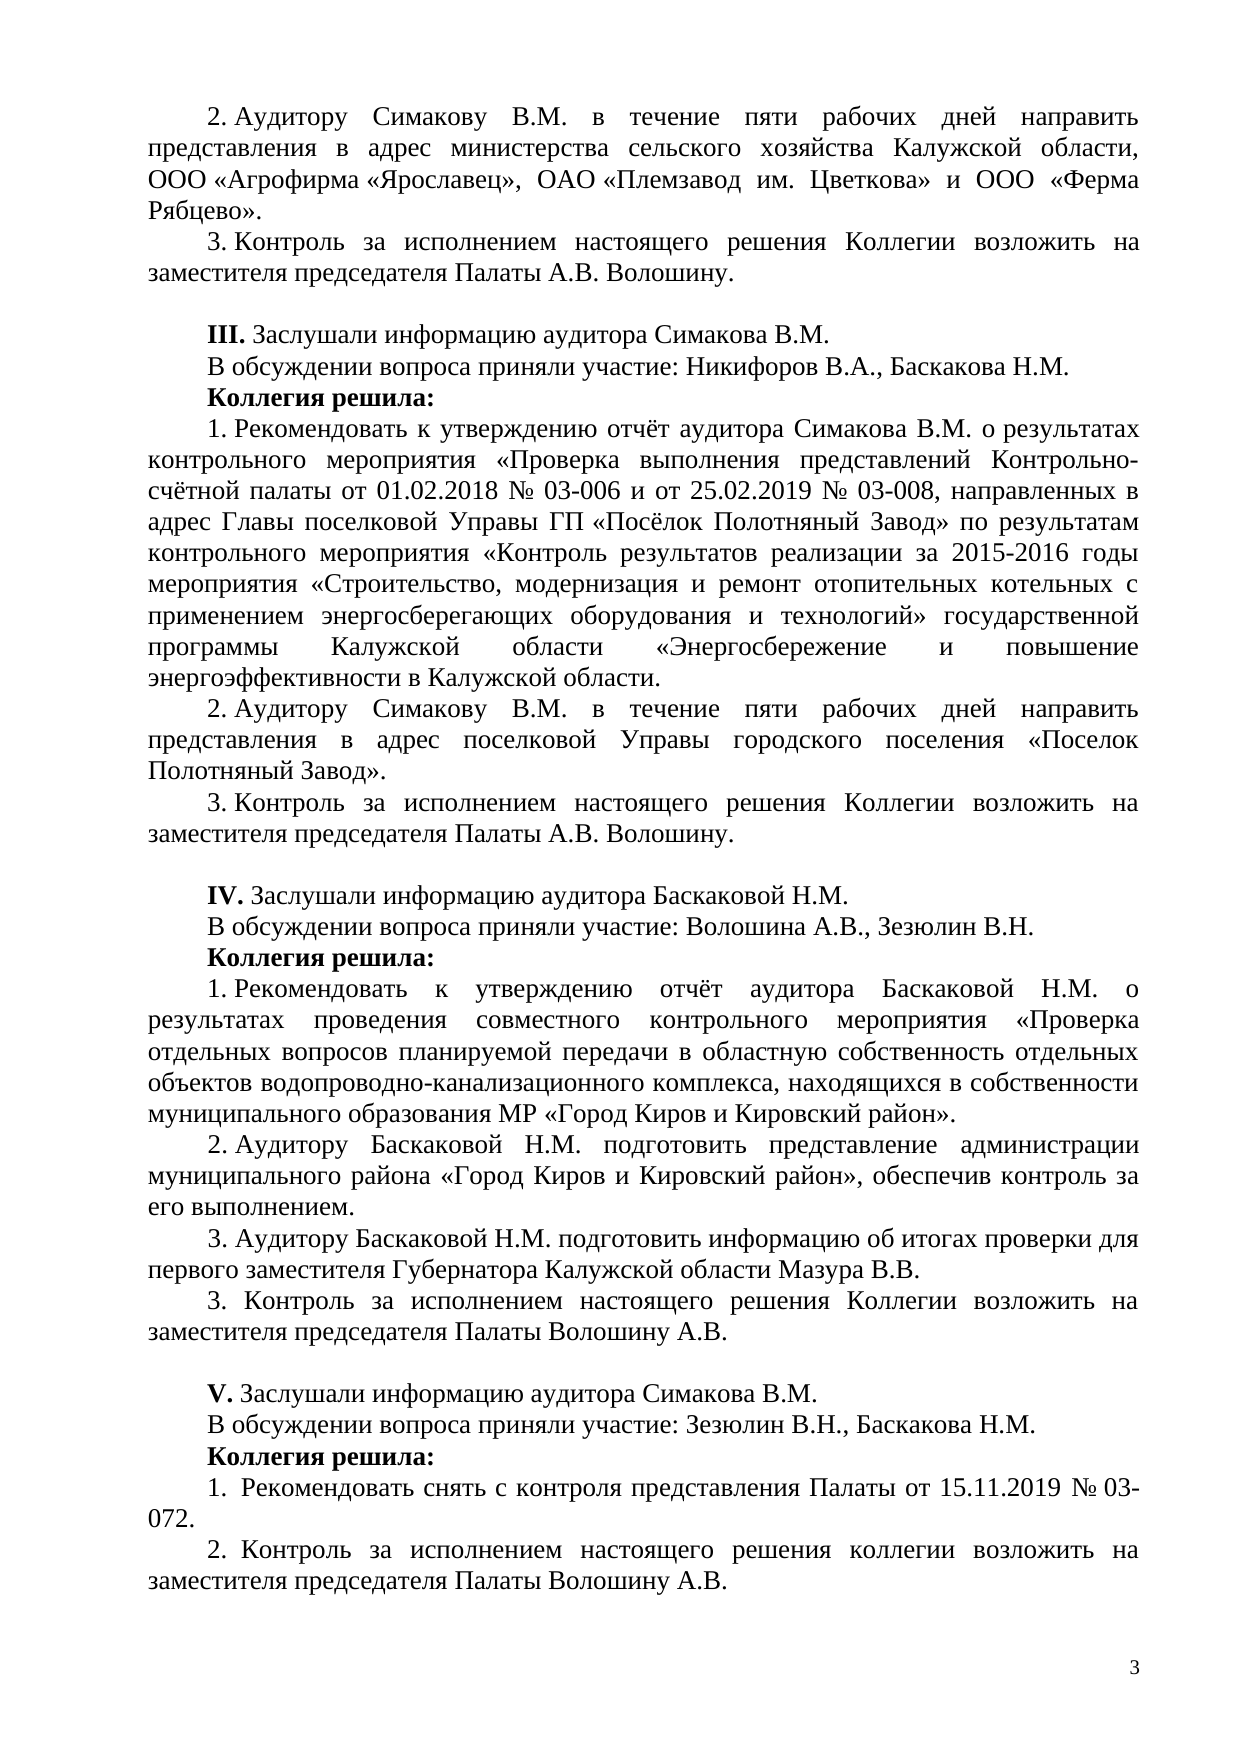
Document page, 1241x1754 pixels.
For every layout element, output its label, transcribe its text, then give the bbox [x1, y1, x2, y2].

text Коллегия решила: [148, 941, 1140, 972]
text Коллегия решила: [148, 1440, 1140, 1471]
text Коллегия решила: [148, 381, 1140, 412]
text 2. Аудитору Баскаковой Н.М. подготовить представление администрации муниципального района «Город Киров и Кировский район», обеспечив контроль за его выполнением. [148, 1128, 1140, 1222]
text IV. Заслушали информацию аудитора Баскаковой Н.М. [148, 879, 1140, 910]
text 1. Рекомендовать снять с контроля представления Палаты от 15.11.2019 № 03-072. [148, 1471, 1140, 1533]
text V. Заслушали информацию аудитора Симакова В.М. [148, 1377, 1140, 1408]
text 3. Контроль за исполнением настоящего решения Коллегии возложить на заместителя председателя Палаты А.В. Волошину. [148, 786, 1140, 848]
text 2. Контроль за исполнением настоящего решения коллегии возложить на заместителя председателя Палаты Волошину А.В. [148, 1533, 1140, 1595]
text 3. Аудитору Баскаковой Н.М. подготовить информацию об итогах проверки для первого заместителя Губернатора Калужской области Мазура В.В. [148, 1222, 1140, 1284]
text III. Заслушали информацию аудитора Симакова В.М. [148, 318, 1140, 349]
text 1. Рекомендовать к утверждению отчёт аудитора Баскаковой Н.М. о результатах проведения совместного контрольного мероприятия «Проверка отдельных вопросов планируемой передачи в областную собственность отдельных объектов водопроводно-канализационного комплекса, находящихся в собственности муниципального образования МР «Город Киров и Кировский район». [148, 972, 1140, 1128]
text 2. Аудитору Симакову В.М. в течение пяти рабочих дней направить представления в адрес поселковой Управы городского поселения «Поселок Полотняный Завод». [148, 692, 1140, 786]
text В обсуждении вопроса приняли участие: Зезюлин В.Н., Баскакова Н.М. [148, 1408, 1140, 1440]
text В обсуждении вопроса приняли участие: Волошина А.В., Зезюлин В.Н. [148, 910, 1140, 941]
text 2. Аудитору Симакову В.М. в течение пяти рабочих дней направить представления в адрес министерства сельского хозяйства Калужской области, ООО «Агрофирма «Ярославец», ОАО «Племзавод им. Цветкова» и ООО «Ферма Рябцево». [148, 100, 1140, 225]
text 1. Рекомендовать к утверждению отчёт аудитора Симакова В.М. о результатах контрольного мероприятия «Проверка выполнения представлений Контрольно-счётной палаты от 01.02.2018 № 03-006 и от 25.02.2019 № 03-008, направленных в адрес Главы поселковой Управы ГП «Посёлок Полотняный Завод» по результатам контрольного мероприятия «Контроль результатов реализации за 2015-2016 годы мероприятия «Строительство, модернизация и ремонт отопительных котельных с применением энергосберегающих оборудования и технологий» государственной программы Калужской области «Энергосбережение и повышение энергоэффективности в Калужской области. [148, 412, 1140, 692]
text 3. Контроль за исполнением настоящего решения Коллегии возложить на заместителя председателя Палаты А.В. Волошину. [148, 225, 1140, 287]
text В обсуждении вопроса приняли участие: Никифоров В.А., Баскакова Н.М. [148, 349, 1140, 381]
text 3. Контроль за исполнением настоящего решения Коллегии возложить на заместителя председателя Палаты Волошину А.В. [148, 1284, 1140, 1346]
